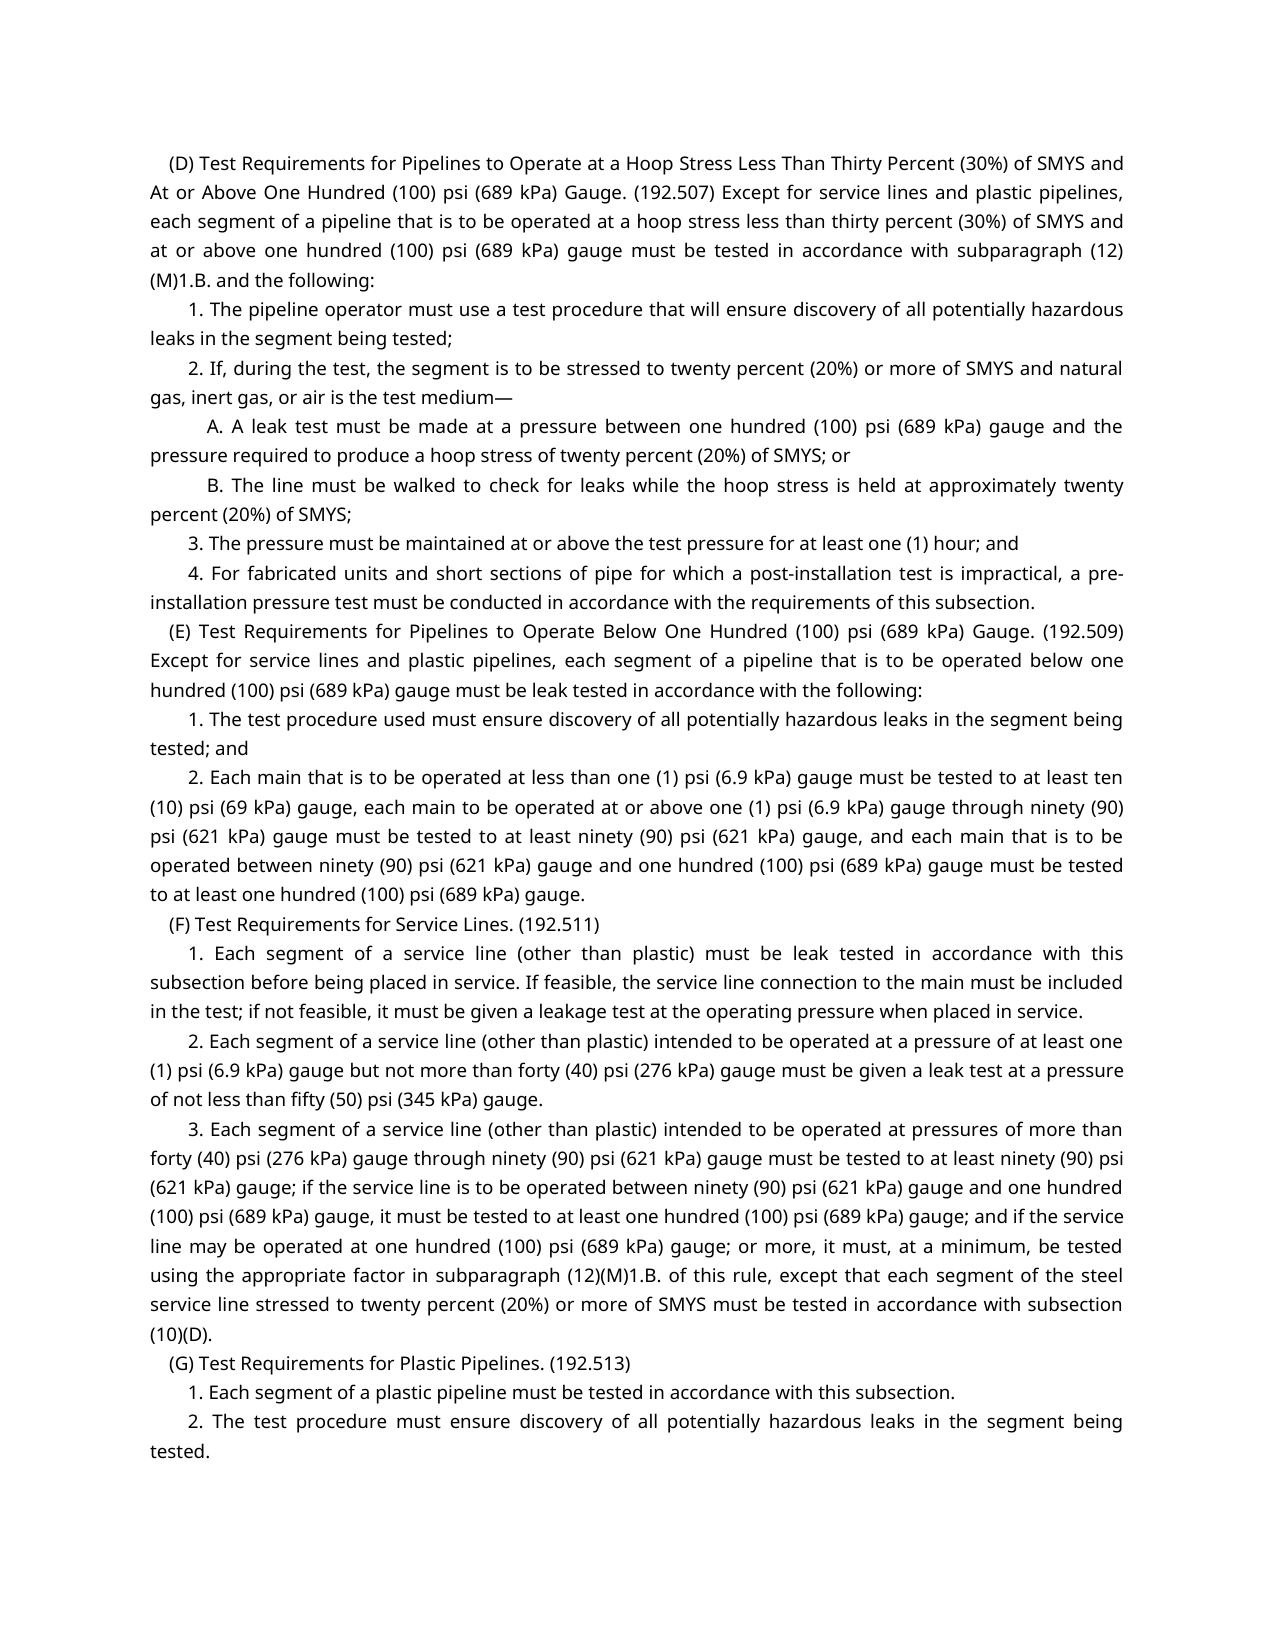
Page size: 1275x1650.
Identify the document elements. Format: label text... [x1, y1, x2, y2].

text 1. Each segment of a plastic pipeline must be tested in accordance with this subsection. [150, 1379, 1125, 1405]
text 3. The pressure must be maintained at or above the test pressure for at least one (1) hour; and [150, 531, 1125, 556]
text A. A leak test must be made at a pressure between one hundred (100) psi (689 kPa) gauge and the pressure required to produce a hoop stress of twenty percent (20%) of SMYS; or [150, 413, 1125, 468]
text 1. The test procedure used must ensure discovery of all potentially hazardous leaks in the segment being tested; and [150, 706, 1125, 761]
text (F) Test Requirements for Service Lines. (192.511) [150, 911, 1125, 937]
text (D) Test Requirements for Pipelines to Operate at a Hoop Stress Less Than Thirty Percent (30%) of SMYS and At or Above One Hundred (100) psi (689 kPa) Gauge. (192.507) Except for service lines and plastic pipelines, each segment of a pipeline that is to be operated at a hoop stress less than thirty percent (30%) of SMYS and at or above one hundred (100) psi (689 kPa) gauge must be tested in accordance with subparagraph (12)(M)1.B. and the following: [150, 150, 1125, 293]
text B. The line must be walked to check for leaks while the hoop stress is held at approximately twenty percent (20%) of SMYS; [150, 472, 1125, 527]
text 1. The pipeline operator must use a test procedure that will ensure discovery of all potentially hazardous leaks in the segment being tested; [150, 296, 1125, 351]
text 2. The test procedure must ensure discovery of all potentially hazardous leaks in the segment being tested. [150, 1409, 1125, 1463]
text 2. If, during the test, the segment is to be stressed to twenty percent (20%) or more of SMYS and natural gas, inert gas, or air is the test medium— [150, 355, 1125, 410]
text 2. Each main that is to be operated at less than one (1) psi (6.9 kPa) gauge must be tested to at least ten (10) psi (69 kPa) gauge, each main to be operated at or above one (1) psi (6.9 kPa) gauge through ninety (90) psi (621 kPa) gauge must be tested to at least ninety (90) psi (621 kPa) gauge, and each main that is to be operated between ninety (90) psi (621 kPa) gauge and one hundred (100) psi (689 kPa) gauge must be tested to at least one hundred (100) psi (689 kPa) gauge. [150, 765, 1125, 907]
text 3. Each segment of a service line (other than plastic) intended to be operated at pressures of more than forty (40) psi (276 kPa) gauge through ninety (90) psi (621 kPa) gauge must be tested to at least ninety (90) psi (621 kPa) gauge; if the service line is to be operated between ninety (90) psi (621 kPa) gauge and one hundred (100) psi (689 kPa) gauge, it must be tested to at least one hundred (100) psi (689 kPa) gauge; and if the service line may be operated at one hundred (100) psi (689 kPa) gauge; or more, it must, at a minimum, be tested using the appropriate factor in subparagraph (12)(M)1.B. of this rule, except that each segment of the steel service line stressed to twenty percent (20%) or more of SMYS must be tested in accordance with subsection (10)(D). [150, 1116, 1125, 1346]
text 4. For fabricated units and short sections of pipe for which a post-installation test is impractical, a pre-installation pressure test must be conducted in accordance with the requirements of this subsection. [150, 560, 1125, 614]
text (E) Test Requirements for Pipelines to Operate Below One Hundred (100) psi (689 kPa) Gauge. (192.509) Except for service lines and plastic pipelines, each segment of a pipeline that is to be operated below one hundred (100) psi (689 kPa) gauge must be leak tested in accordance with the following: [150, 618, 1125, 702]
text (G) Test Requirements for Plastic Pipelines. (192.513) [150, 1350, 1125, 1376]
text 2. Each segment of a service line (other than plastic) intended to be operated at a pressure of at least one (1) psi (6.9 kPa) gauge but not more than forty (40) psi (276 kPa) gauge must be given a leak test at a pressure of not less than fifty (50) psi (345 kPa) gauge. [150, 1028, 1125, 1112]
text 1. Each segment of a service line (other than plastic) must be leak tested in accordance with this subsection before being placed in service. If feasible, the service line connection to the main must be included in the test; if not feasible, it must be given a leakage test at the operating pressure when placed in service. [150, 940, 1125, 1024]
